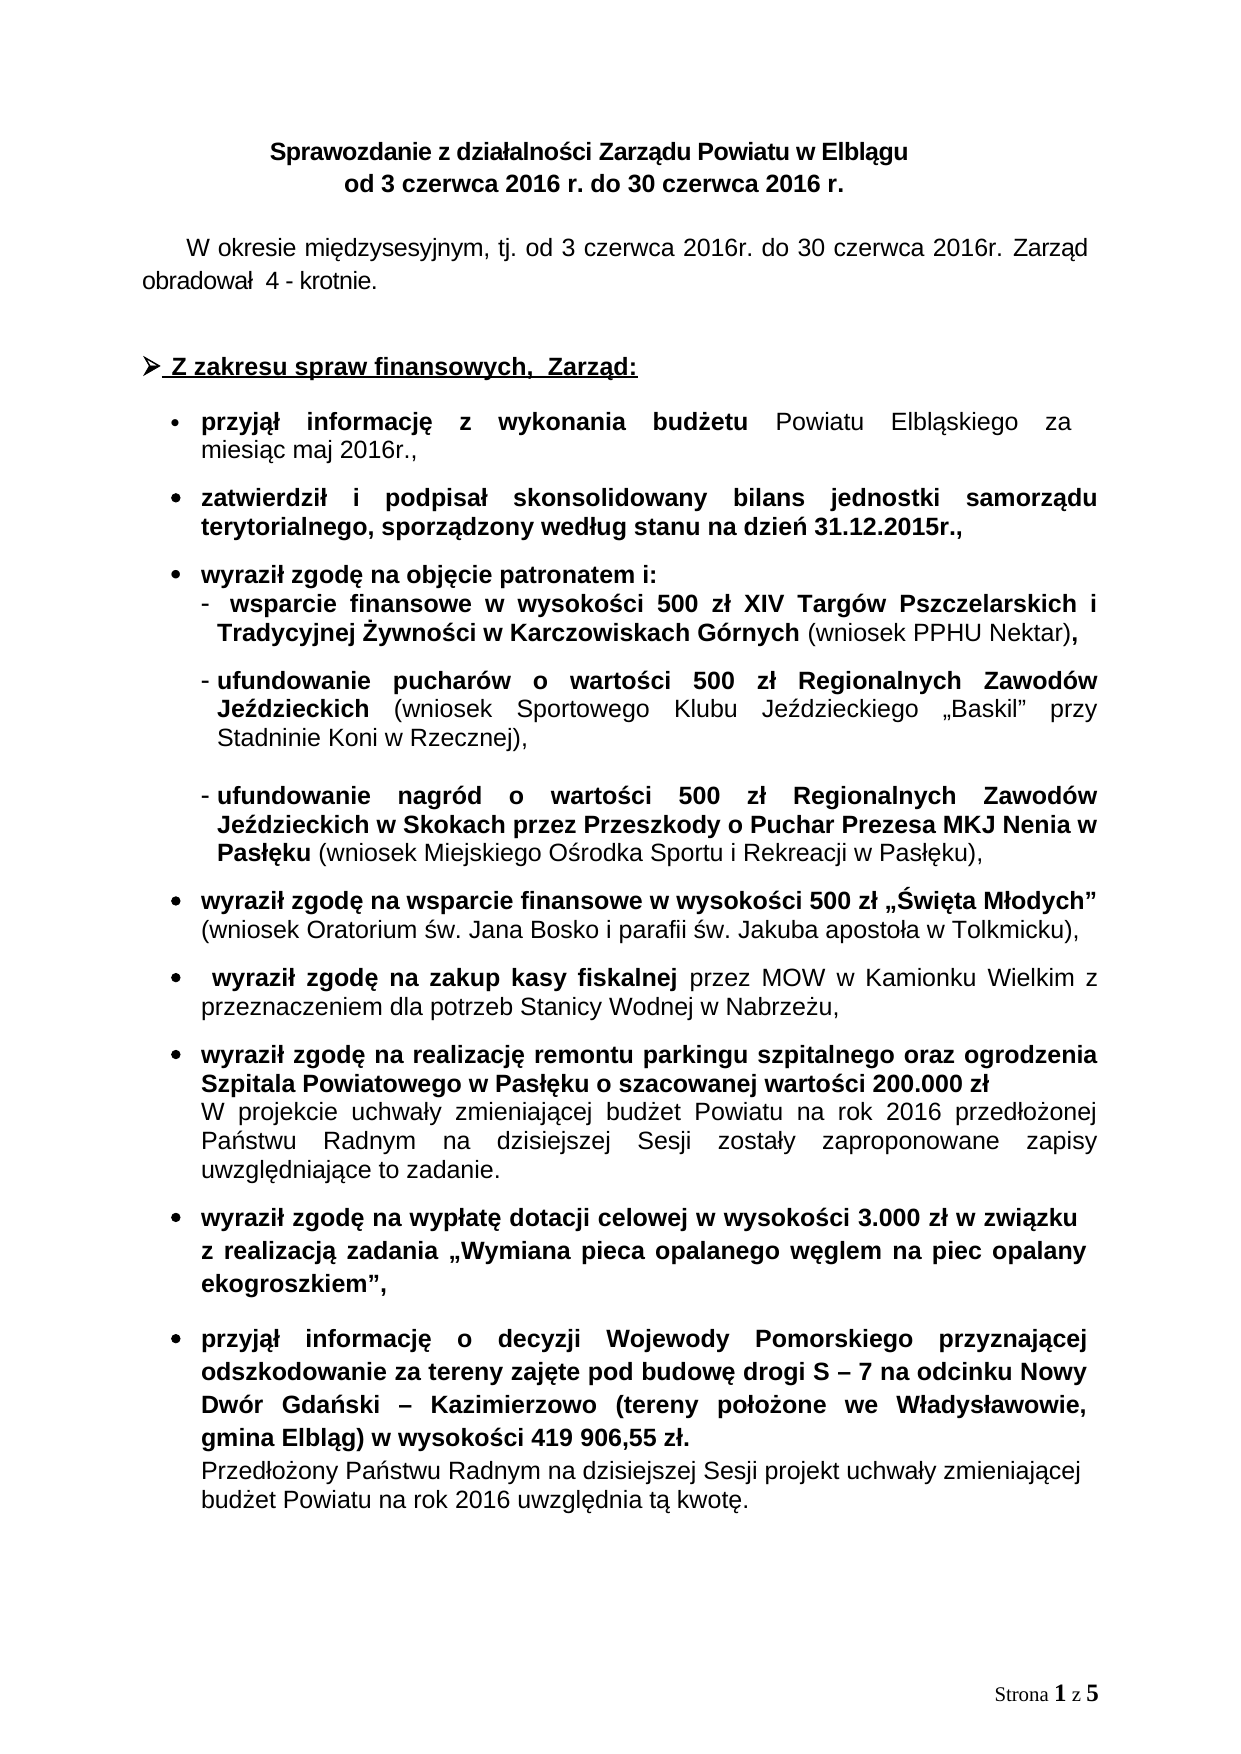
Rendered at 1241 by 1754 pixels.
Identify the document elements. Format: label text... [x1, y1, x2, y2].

list W projekcie uchwały zmieniającej budżet Powiatu na rok 2016 przedłożonej Państwu Radnym na dzisiejszej Sesji zostały zaproponowane zapisy uwzględniające to zadanie. [201, 1097, 1098, 1184]
list wyraził zgodę na realizację remontu parkingu szpitalnego oraz ogrodzenia Szpitala Powiatowego w Pasłęku o szacowanej wartości 200.000 zł [171, 1040, 1098, 1097]
list wsparcie finansowe w wysokości 500 zł XIV Targów Pszczelarskich i Tradycyjnej Żywności w Karczowiskach Górnych (wniosek PPHU Nektar), [201, 589, 1098, 646]
list zatwierdził i podpisał skonsolidowany bilans jednostki samorządu terytorialnego, sporządzony według stanu na dzień 31.12.2015r., [171, 483, 1098, 541]
list przyjął informację z wykonania budżetu Powiatu Elbląskiego za miesiąc maj 2016r., [171, 407, 1098, 464]
list wyraził zgodę na wsparcie finansowe w wysokości 500 zł „Święta Młodych” (wniosek Oratorium św. Jana Bosko i parafii św. Jakuba apostoła w Tolkmicku), [171, 886, 1098, 944]
list ufundowanie nagród o wartości 500 zł Regionalnych Zawodów Jeździeckich w Skokach przez Przeszkody o Puchar Prezesa MKJ Nenia w Pasłęku (wniosek Miejskiego Ośrodka Sportu i Rekreacji w Pasłęku), [201, 781, 1098, 867]
list ufundowanie pucharów o wartości 500 zł Regionalnych Zawodów Jeździeckich (wniosek Sportowego Klubu Jeździeckiego „Baskil” przy Stadninie Koni w Rzecznej), [201, 666, 1098, 752]
text Sprawozdanie z działalności Zarządu Powiatu w Elblągu od 3 czerwca 2016 r. do 30 czerwca 2016 r. [138, 136, 1046, 198]
list przyjął informację o decyzji Wojewody Pomorskiego przyznającej odszkodowanie za tereny zajęte pod budowę drogi S – 7 na odcinku Nowy Dwór Gdański – Kazimierzowo (tereny położone we Władysławowie, gmina Elbląg) w wysokości 419 906,55 zł. [171, 1324, 1088, 1452]
text Przedłożony Państwu Radnym na dzisiejszej Sesji projekt uchwały zmieniającej budżet Powiatu na rok 2016 uwzględnia tą kwotę. [201, 1456, 1098, 1514]
text W okresie międzysesyjnym, tj. od 3 czerwca 2016r. do 30 czerwca 2016r. Zarząd obradował 4 - krotnie. [142, 233, 1088, 294]
list wyraził zgodę na zakup kasy fiskalnej przez MOW w Kamionku Wielkim z przeznaczeniem dla potrzeb Stanicy Wodnej w Nabrzeżu, [171, 963, 1098, 1021]
list Z zakresu spraw finansowych, Zarząd: [142, 351, 1088, 380]
list wyraził zgodę na objęcie patronatem i: [171, 560, 1098, 589]
list wyraził zgodę na wypłatę dotacji celowej w wysokości 3.000 zł w związku z realizacją zadania „Wymiana pieca opalanego węglem na piec opalany ekogroszkiem”, [171, 1203, 1088, 1298]
